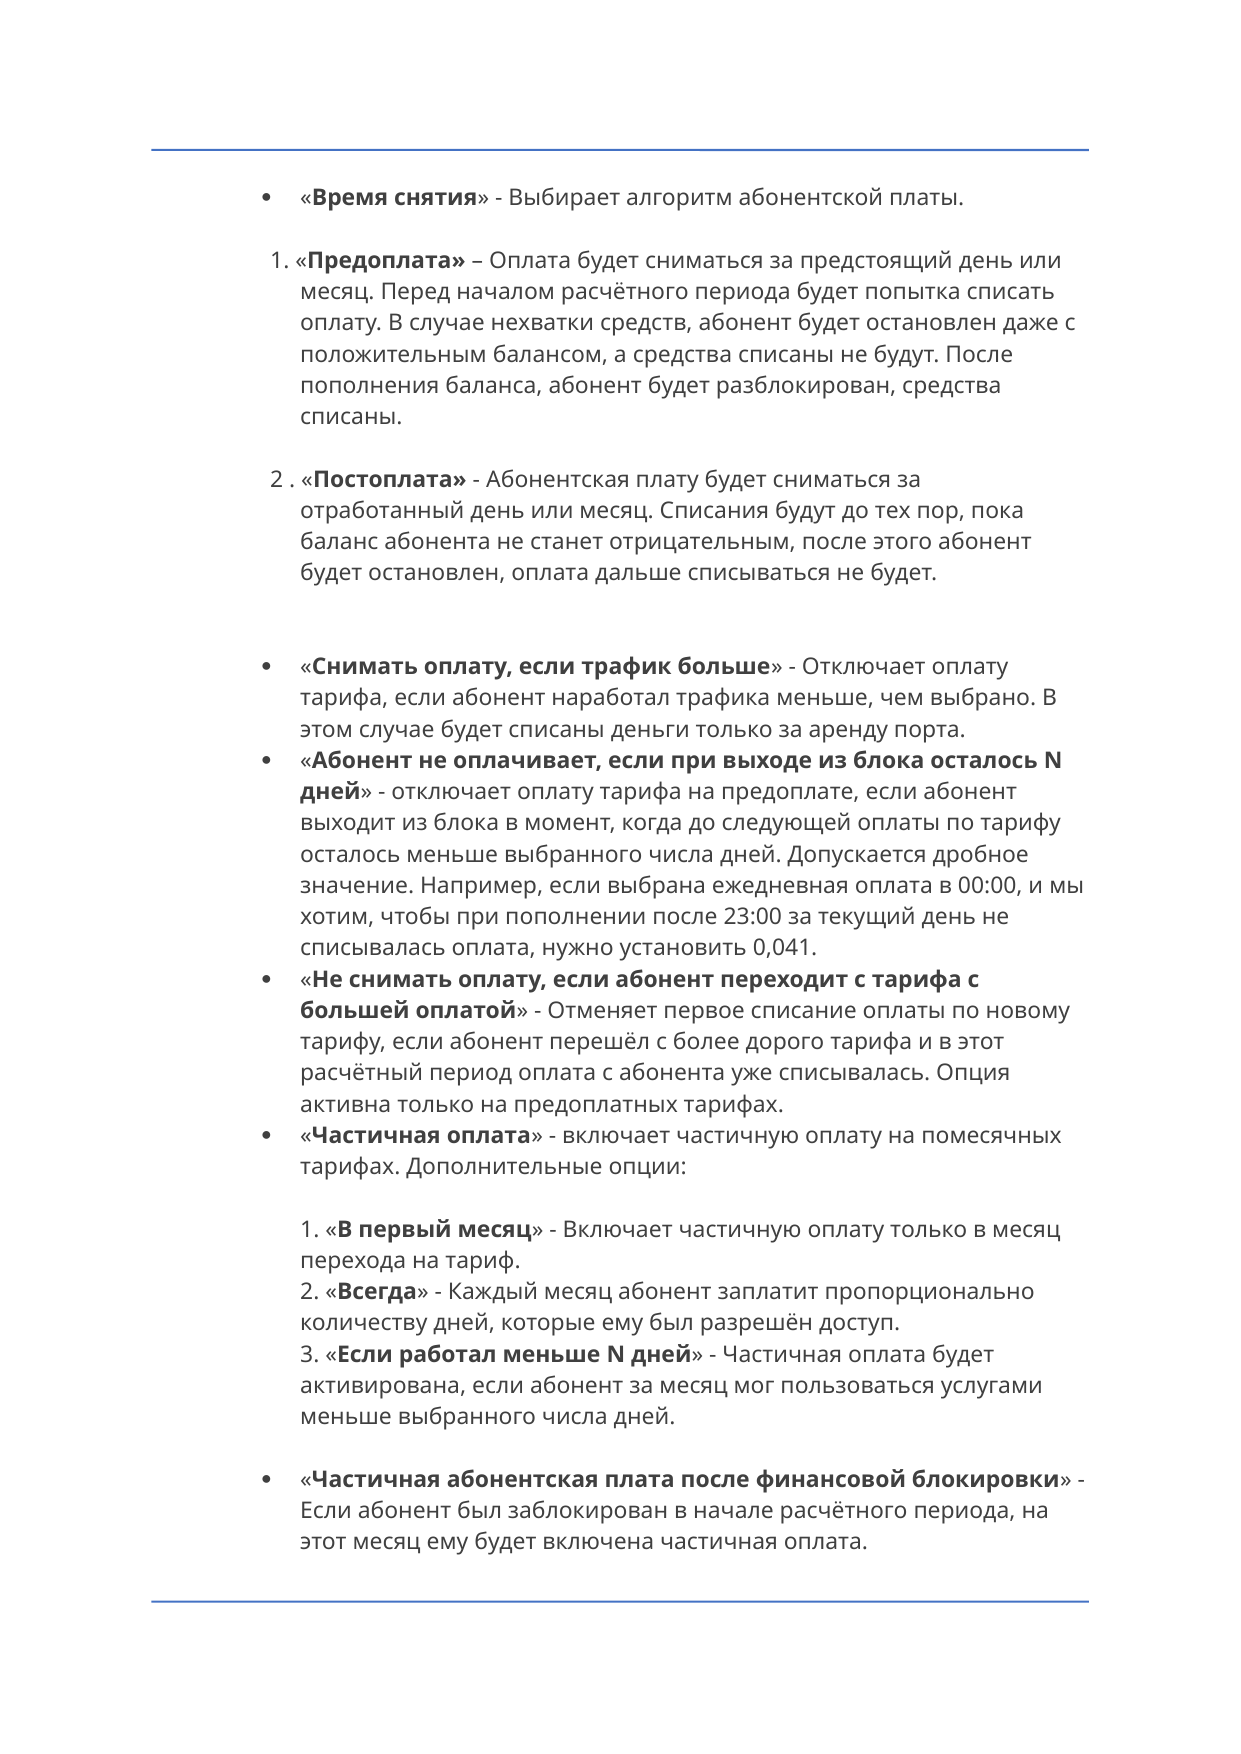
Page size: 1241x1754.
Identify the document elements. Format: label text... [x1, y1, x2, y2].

list «Не снимать оплату, если абонент переходит с тарифа с большей оплатой» - Отменяет первое списание оплаты по новому тарифу, если абонент перешёл с более дорого тарифа и в этот расчётный период оплата с абонента уже списывалась. Опция активна только на предоплатных тарифах. [262, 962, 1090, 1119]
list «Частичная абонентская плата после финансовой блокировки» - Если абонент был заблокирован в начале расчётного периода, на этот месяц ему будет включена частичная оплата. [262, 1462, 1090, 1556]
list 1. «Предоплата» – Оплата будет сниматься за предстоящий день или месяц. Перед началом расчётного периода будет попытка списать оплату. В случае нехватки средств, абонент будет остановлен даже с положительным балансом, а средства списаны не будут. После пополнения баланса, абонент будет разблокирован, средства списаны. [270, 244, 1090, 431]
list «Частичная оплата» - включает частичную оплату на помесячных тарифах. Дополнительные опции: [262, 1119, 1090, 1181]
list «Время снятия» - Выбирает алгоритм абонентской платы. [262, 181, 1090, 212]
list 2. «Всегда» - Каждый месяц абонент заплатит пропорционально количеству дней, которые ему был разрешён доступ. [300, 1275, 1090, 1337]
list «Снимать оплату, если трафик больше» - Отключает оплату тарифа, если абонент наработал трафика меньше, чем выбрано. В этом случае будет списаны деньги только за аренду порта. [262, 650, 1090, 744]
list 3. «Если работал меньше N дней» - Частичная оплата будет активирована, если абонент за месяц мог пользоваться услугами меньше выбранного числа дней. [300, 1337, 1090, 1431]
list 1. «В первый месяц» - Включает частичную оплату только в месяц перехода на тариф. [300, 1212, 1090, 1275]
list 2 . «Постоплата» - Абонентская плату будет сниматься за отработанный день или месяц. Списания будут до тех пор, пока баланс абонента не станет отрицательным, после этого абонент будет остановлен, оплата дальше списываться не будет. [270, 462, 1090, 587]
list «Абонент не оплачивает, если при выходе из блока осталось N дней» - отключает оплату тарифа на предоплате, если абонент выходит из блока в момент, когда до следующей оплаты по тарифу осталось меньше выбранного числа дней. Допускается дробное значение. Например, если выбрана ежедневная оплата в 00:00, и мы хотим, чтобы при пополнении после 23:00 за текущий день не списывалась оплата, нужно установить 0,041. [262, 744, 1090, 962]
